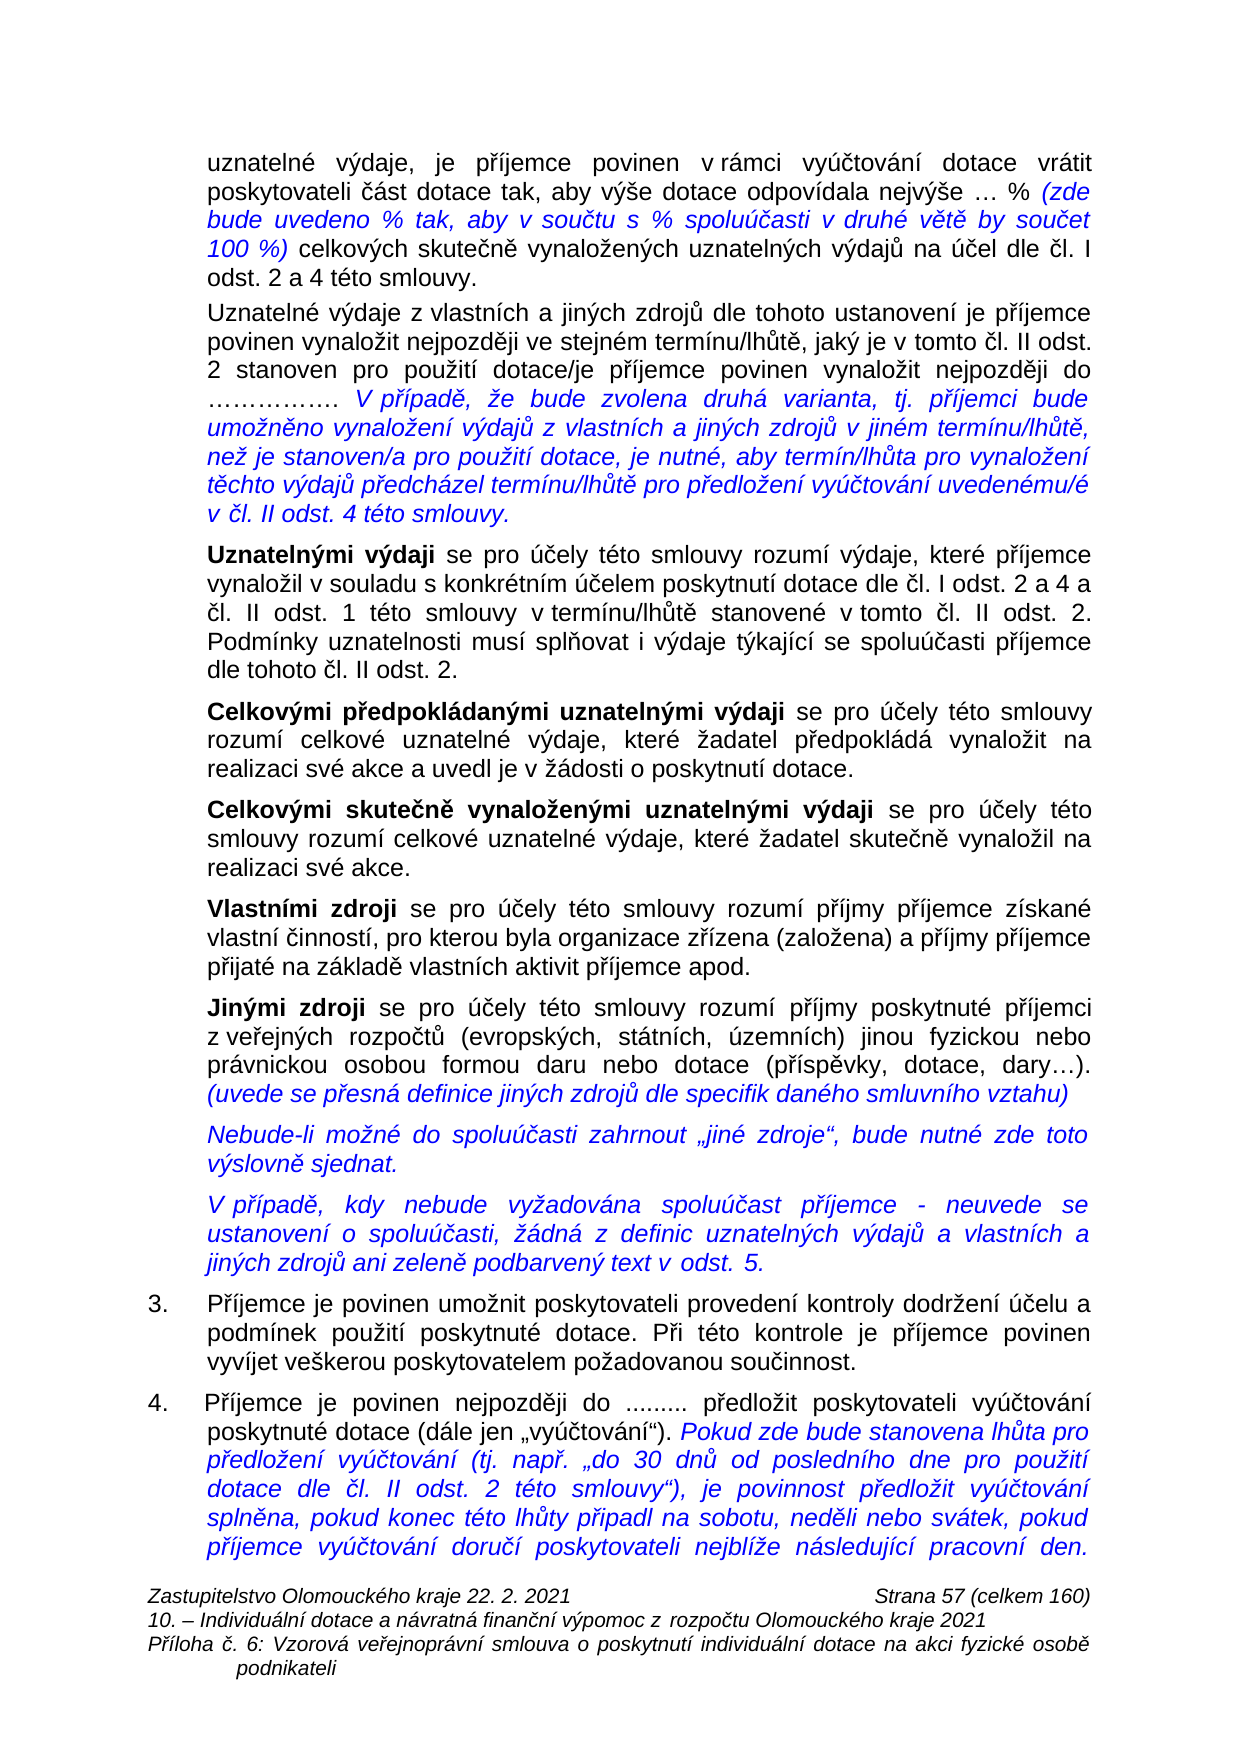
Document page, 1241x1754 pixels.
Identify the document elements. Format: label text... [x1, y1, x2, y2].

text Uznatelnými výdaji se pro účely této smlouvy rozumí výdaje, které příjemce vynaložil v souladu s konkrétním účelem poskytnutí dotace dle čl. I odst. 2 a 4 a čl. II odst. 1 této smlouvy v termínu/lhůtě stanovené v tomto čl. II odst. 2. Podmínky uznatelnosti musí splňovat i výdaje týkající se spoluúčasti příjemce dle tohoto čl. II odst. 2. [207, 540, 1092, 684]
list Příjemce je povinen umožnit poskytovateli provedení kontroly dodržení účelu a podmínek použití poskytnuté dotace. Při této kontrole je příjemce povinen vyvíjet veškerou poskytovatelem požadovanou součinnost. [148, 1289, 1092, 1375]
text Nebude-li možné do spoluúčasti zahrnout „jiné zdroje“, bude nutné zde toto výslovně sjednat. [207, 1120, 1092, 1178]
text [207, 148, 1092, 291]
text V případě, kdy nebude vyžadována spoluúčast příjemce - neuvede se ustanovení o spoluúčasti, žádná z definic uznatelných výdajů a vlastních a jiných zdrojů ani zeleně podbarvený text v odst. 5. [207, 1190, 1092, 1276]
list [148, 1388, 1092, 1560]
text Vlastními zdroji se pro účely této smlouvy rozumí příjmy příjemce získané vlastní činností, pro kterou byla organizace zřízena (založena) a příjmy příjemce přijaté na základě vlastních aktivit příjemce apod. [207, 894, 1092, 980]
text Celkovými skutečně vynaloženými uznatelnými výdaji se pro účely této smlouvy rozumí celkové uznatelné výdaje, které žadatel skutečně vynaložil na realizaci své akce. [207, 795, 1092, 881]
text Celkovými předpokládanými uznatelnými výdaji se pro účely této smlouvy rozumí celkové uznatelné výdaje, které žadatel předpokládá vynaložit na realizaci své akce a uvedl je v žádosti o poskytnutí dotace. [207, 696, 1092, 783]
text Jinými zdroji se pro účely této smlouvy rozumí příjmy poskytnuté příjemci z veřejných rozpočtů (evropských, státních, územních) jinou fyzickou nebo právnickou osobou formou daru nebo dotace (příspěvky, dotace, dary…). (uvede se přesná definice jiných zdrojů dle specifik daného smluvního vztahu) [207, 993, 1092, 1108]
text Uznatelné výdaje z vlastních a jiných zdrojů dle tohoto ustanovení je příjemce povinen vynaložit nejpozději ve stejném termínu/lhůtě, jaký je v tomto čl. II odst. 2 stanoven pro použití dotace/je příjemce povinen vynaložit nejpozději do ……………. V případě, že bude zvolena druhá varianta, tj. příjemci bude umožněno vynaložení výdajů z vlastních a jiných zdrojů v jiném termínu/lhůtě, než je stanoven/a pro použití dotace, je nutné, aby termín/lhůta pro vynaložení těchto výdajů předcházel termínu/lhůtě pro předložení vyúčtování uvedenému/é v čl. II odst. 4 této smlouvy. [207, 298, 1092, 528]
